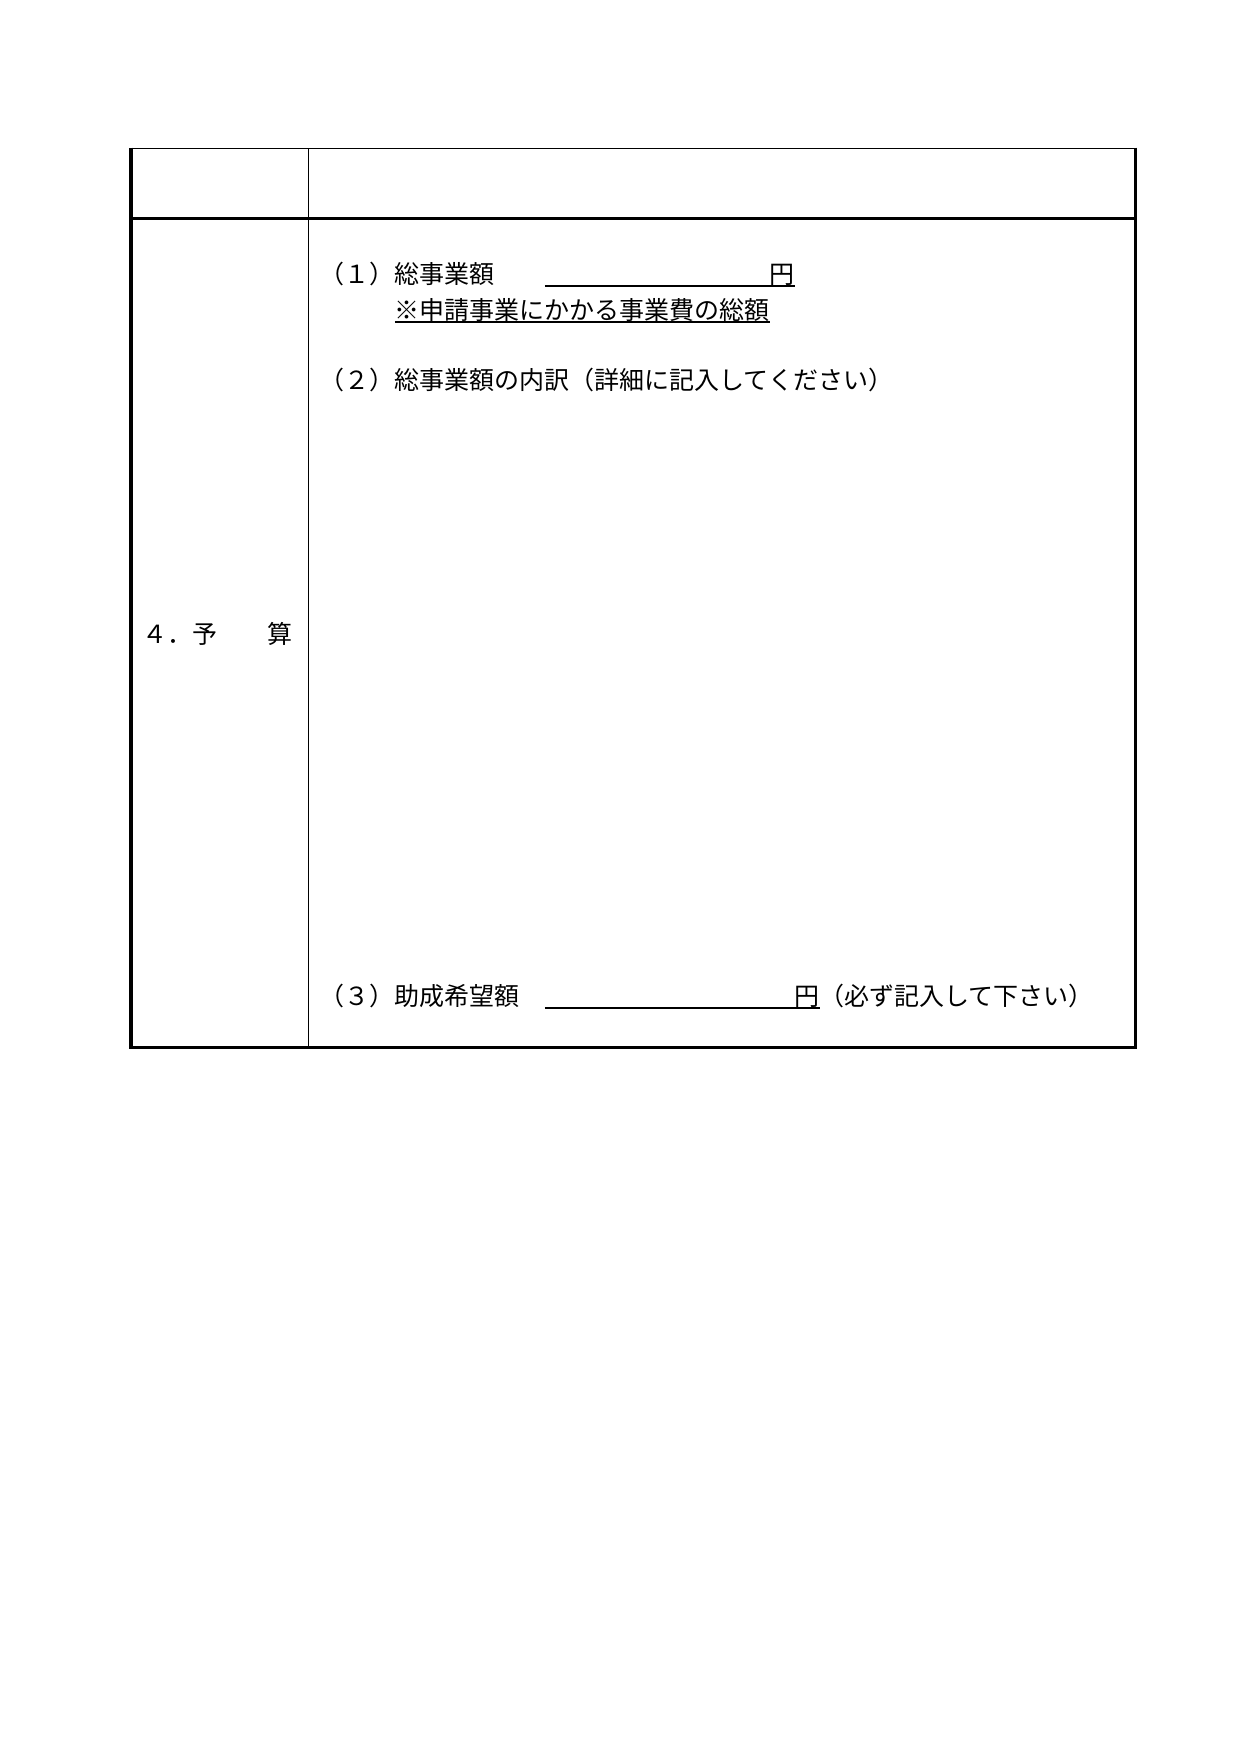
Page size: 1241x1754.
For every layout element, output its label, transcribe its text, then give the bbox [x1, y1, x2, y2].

table_cell （１）総事業額 円 ※申請事業にかかる事業費の総額 （２）総事業額の内訳（詳細に記入してください） （３）助成希望額 円（必ず記入して下さい） [309, 220, 1134, 1046]
table_cell ４．予 算 [133, 220, 308, 1046]
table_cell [309, 149, 1134, 217]
